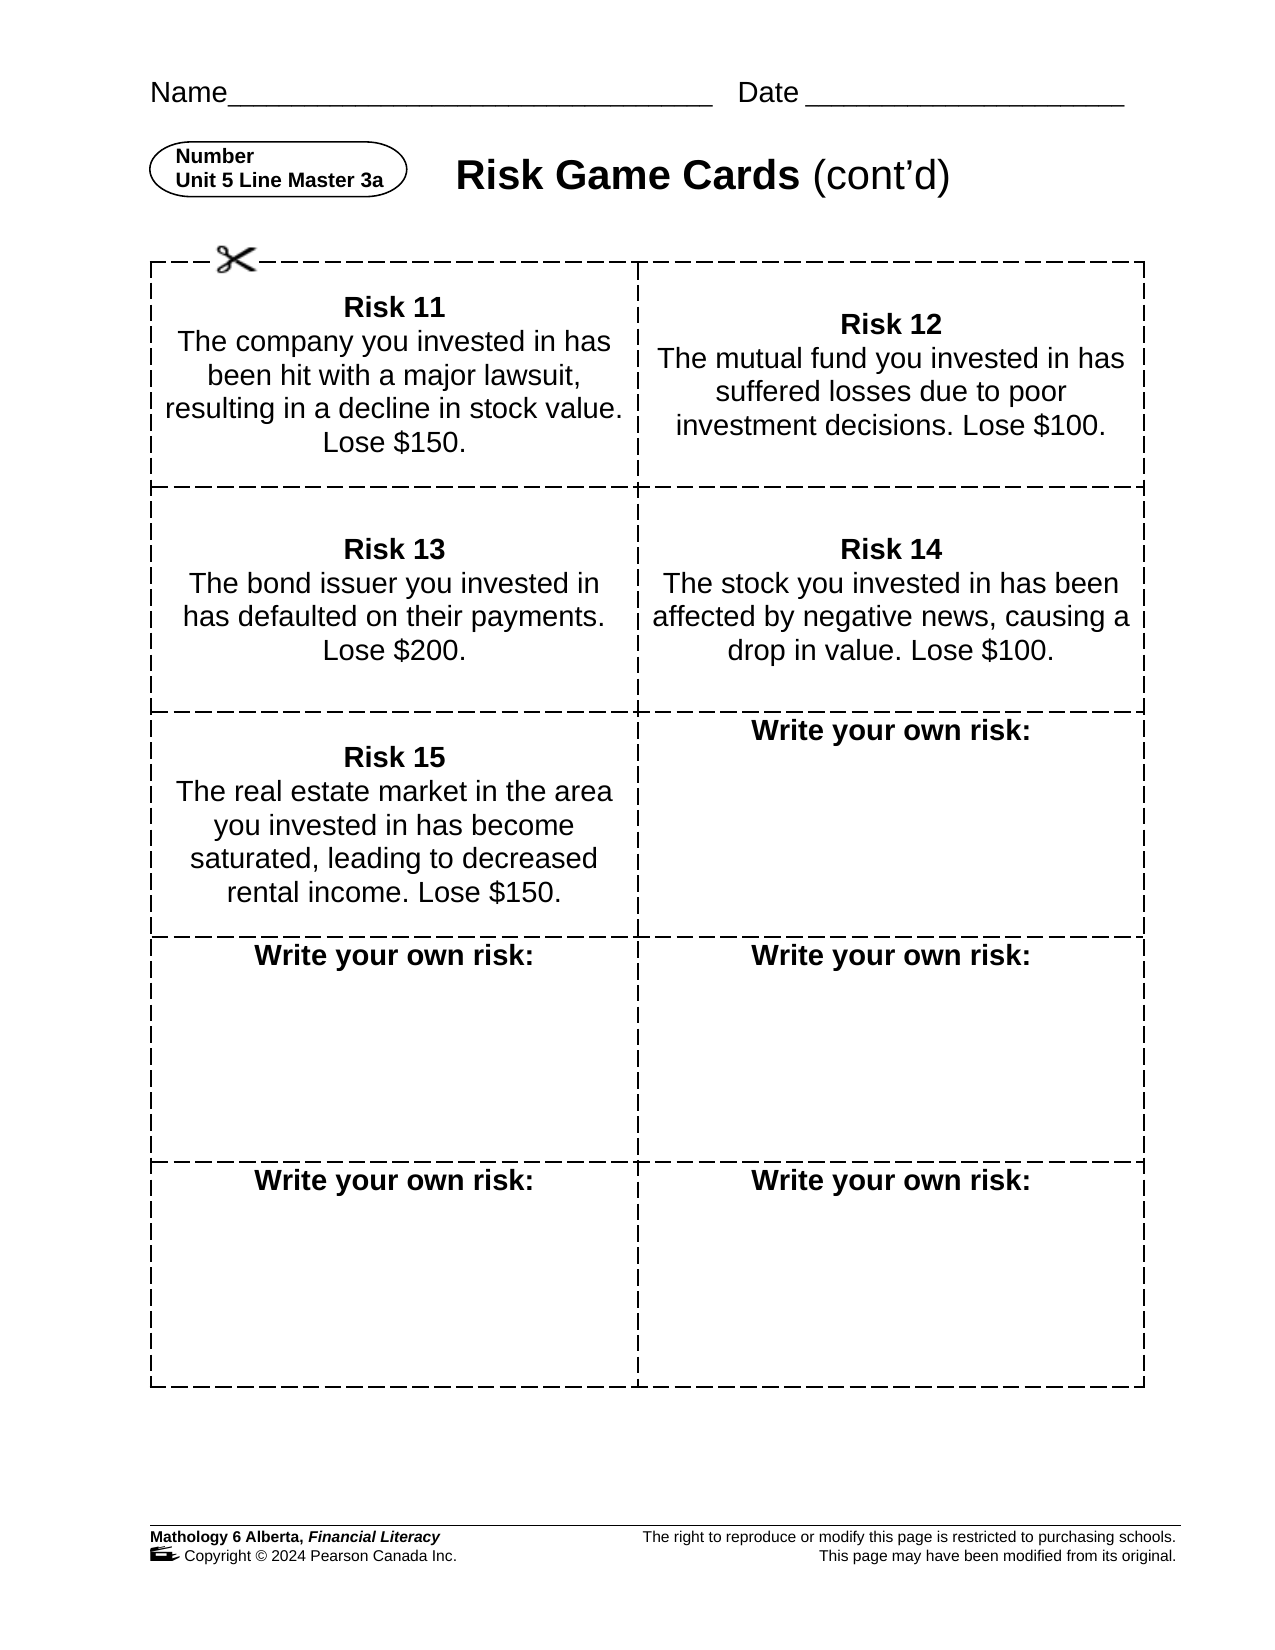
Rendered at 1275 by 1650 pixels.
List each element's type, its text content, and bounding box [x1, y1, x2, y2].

table_header Risk 12 The mutual fund you invested in has suffered losses due to poor investment decisions. Lose $100. [638, 261, 1144, 486]
table_cell Write your own risk: [638, 711, 1144, 936]
table_cell Write your own risk: [638, 936, 1144, 1161]
table_cell Write your own risk: [151, 1161, 638, 1386]
table_cell Write your own risk: [151, 936, 638, 1161]
table_cell Risk 13 The bond issuer you invested in has defaulted on their payments. Lose $200. [151, 486, 638, 711]
picture [213, 243, 259, 278]
table_cell Risk 14 The stock you invested in has been affected by negative news, causing a drop in value. Lose $100. [638, 486, 1144, 711]
table_cell Write your own risk: [638, 1161, 1144, 1386]
picture [150, 1546, 180, 1561]
table_cell Risk 15 The real estate market in the area you invested in has become saturated, leading to decreased rental income. Lose $150. [151, 711, 638, 936]
table_header Risk 11 The company you invested in has been hit with a major lawsuit, resulting in a decline in stock value. Lose $150. [151, 261, 638, 486]
text Risk Game Cards (cont’d) [373, 150, 1181, 198]
